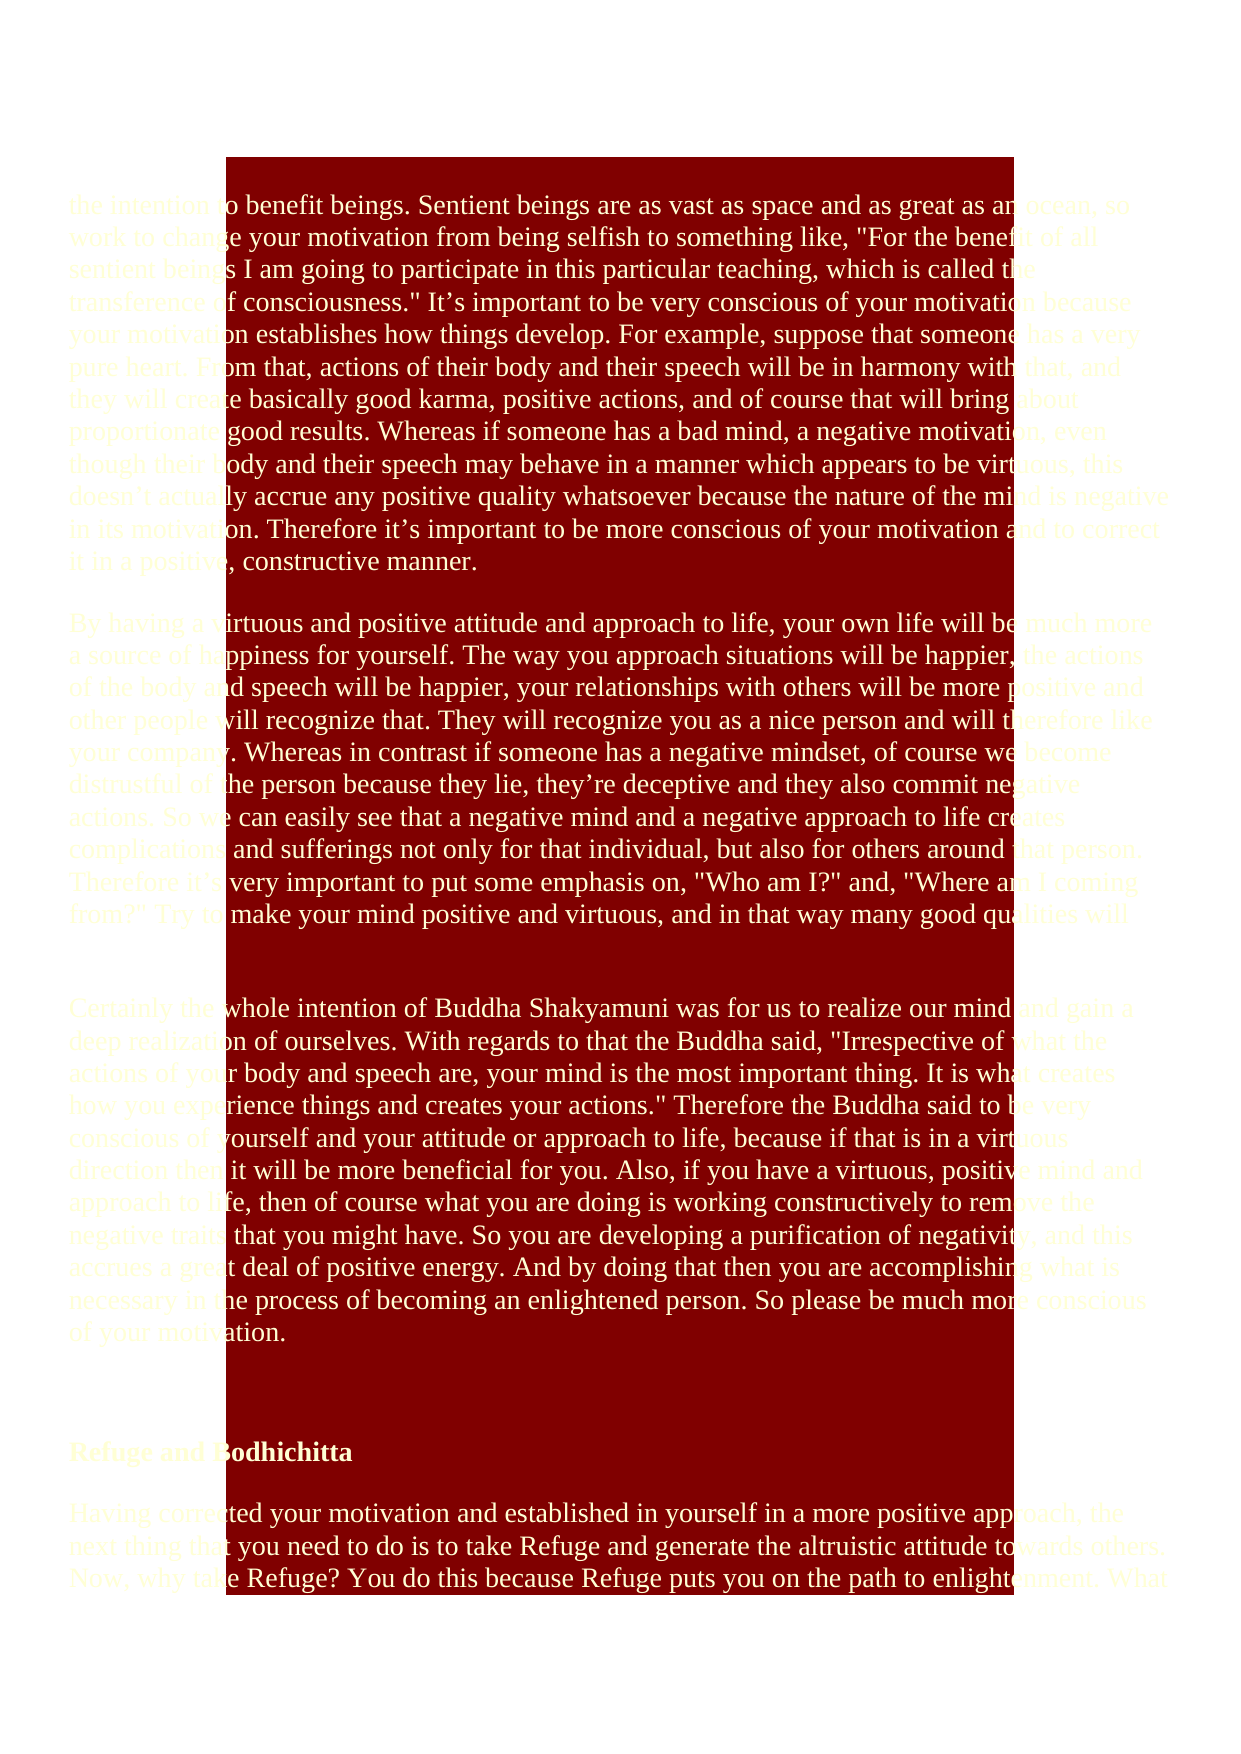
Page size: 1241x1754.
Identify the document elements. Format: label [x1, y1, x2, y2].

table_header [155, 148, 1086, 1604]
